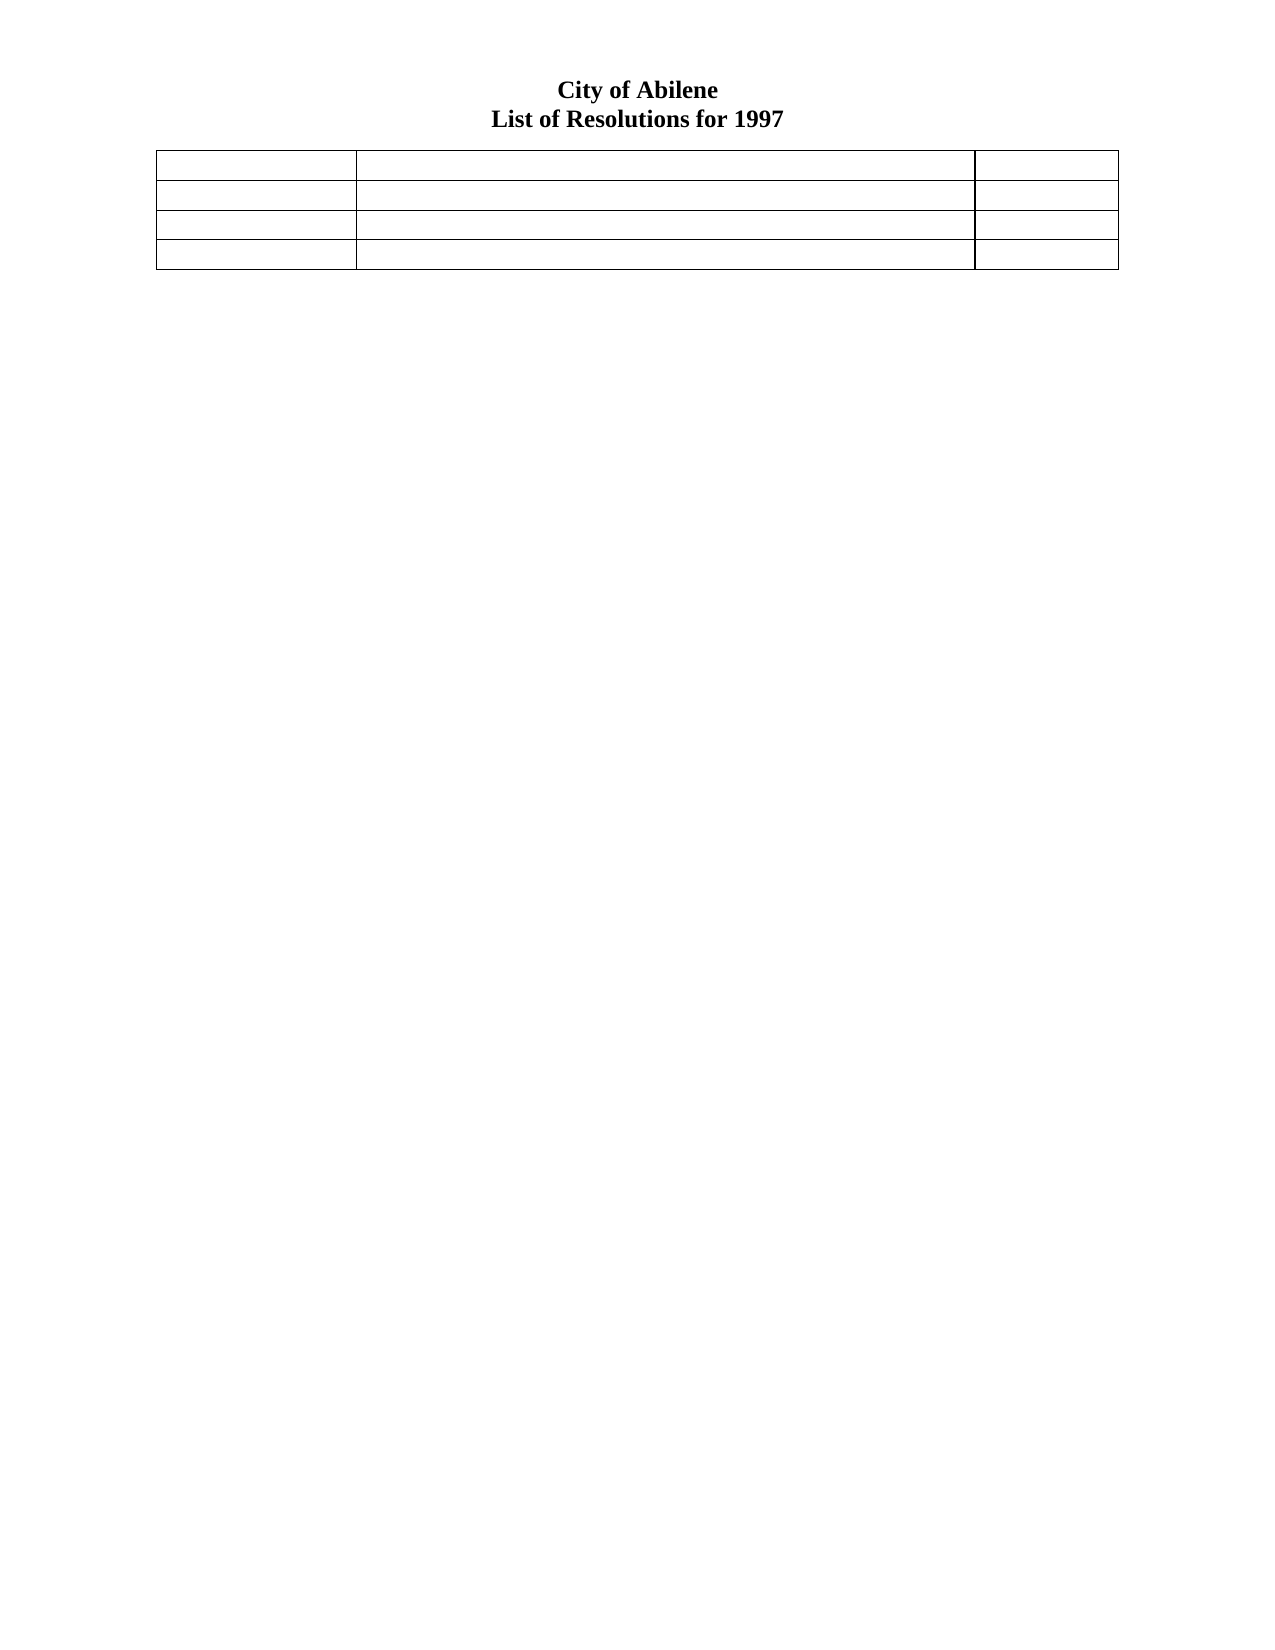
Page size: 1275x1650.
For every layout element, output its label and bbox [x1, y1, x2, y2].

table_cell [357, 151, 974, 180]
table_cell [976, 181, 1118, 209]
table_cell [976, 151, 1118, 180]
table_cell [357, 181, 974, 209]
table_cell [157, 240, 356, 269]
table_cell [976, 240, 1118, 269]
table_cell [357, 211, 974, 239]
table_cell [976, 211, 1118, 239]
table_cell [157, 211, 356, 239]
table_cell [157, 151, 356, 180]
table_cell [157, 181, 356, 209]
table_cell [357, 240, 974, 269]
